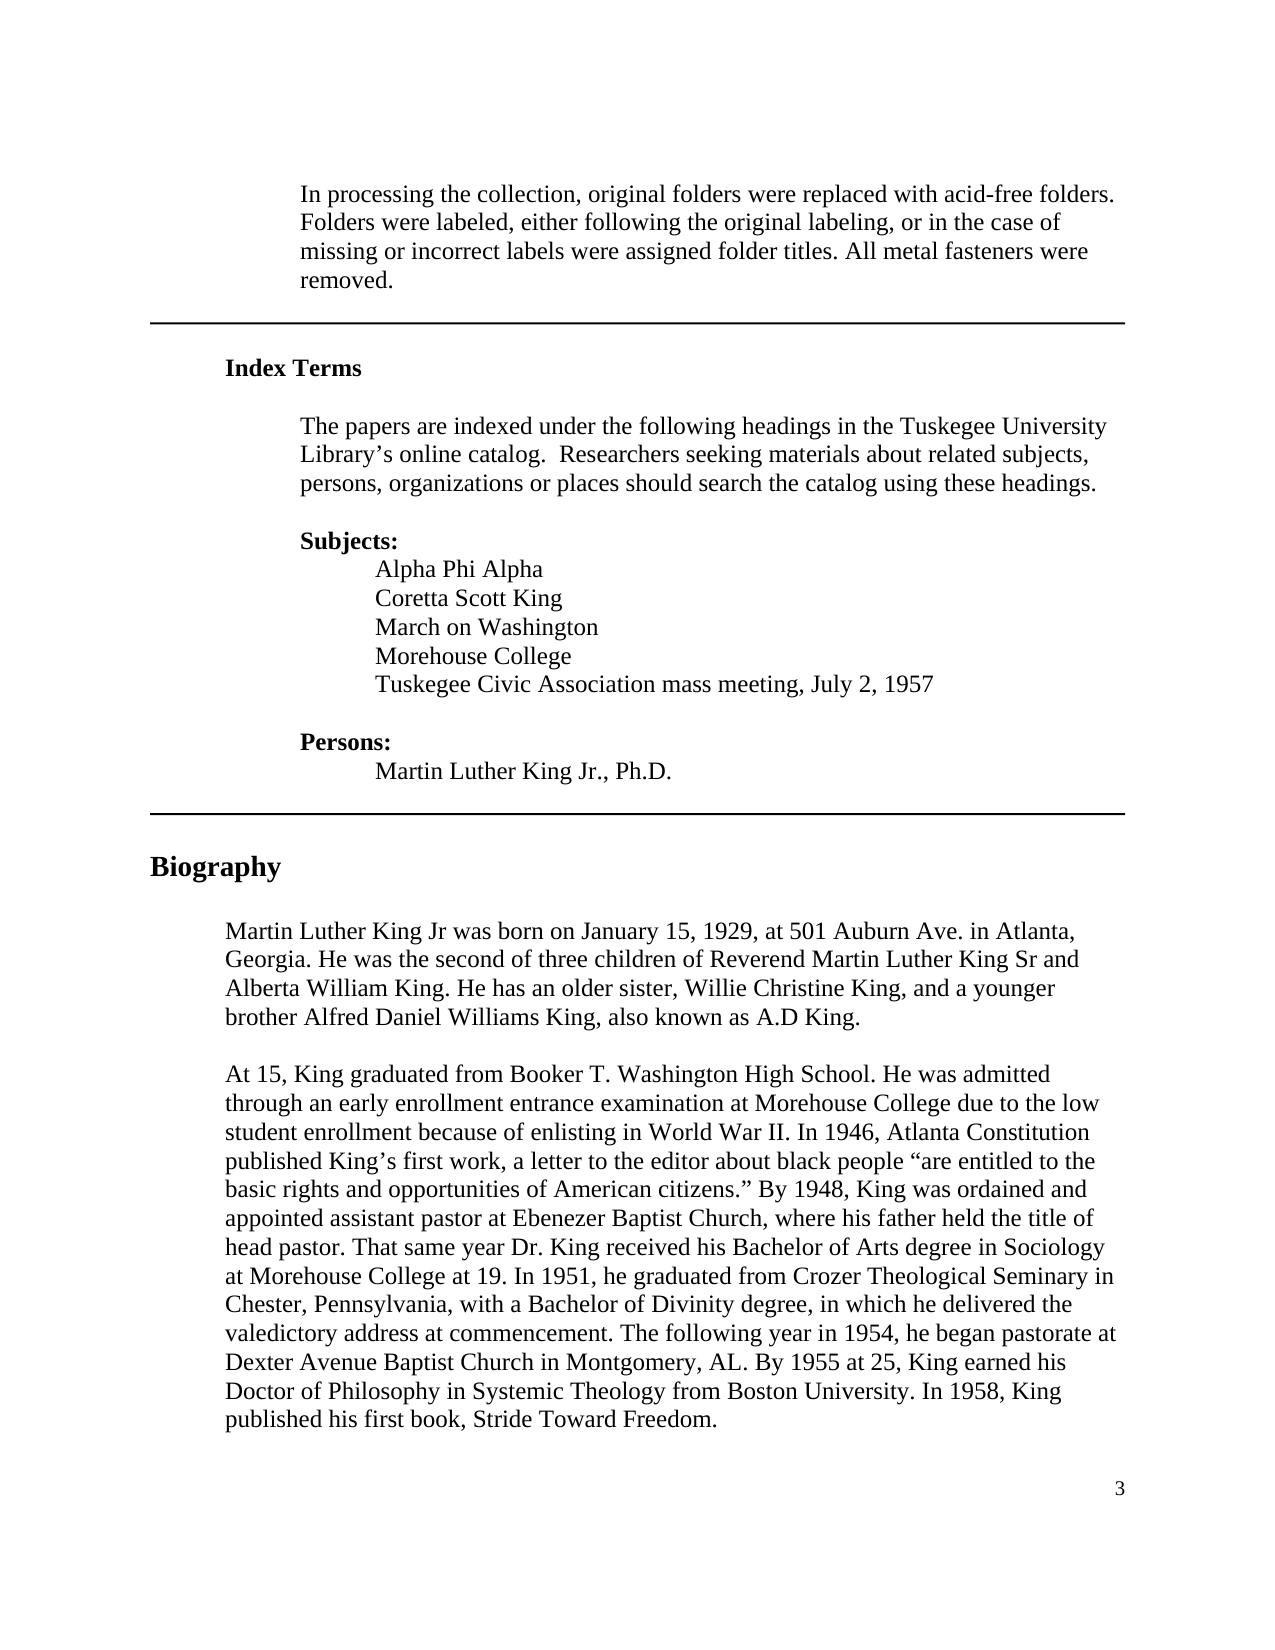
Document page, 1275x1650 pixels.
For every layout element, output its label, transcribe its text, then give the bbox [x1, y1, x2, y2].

text Morehouse College [300, 641, 1125, 669]
text Martin Luther King Jr was born on January 15, 1929, at 501 Auburn Ave. in Atlanta, Georgia. He was the second of three children of Reverend Martin Luther King Sr and Alberta William King. He has an older sister, Willie Christine King, and a younger brother Alfred Daniel Williams King, also known as A.D King. [225, 916, 1125, 1031]
text In processing the collection, original folders were replaced with acid-free folders. Folders were labeled, either following the original labeling, or in the case of missing or incorrect labels were assigned folder titles. All metal fasteners were removed. [300, 179, 1125, 294]
text March on Washington [300, 612, 1125, 641]
text Biography [150, 849, 1125, 882]
text Coretta Scott King [300, 583, 1125, 612]
text At 15, King graduated from Booker T. Washington High School. He was admitted through an early enrollment entrance examination at Morehouse College due to the low student enrollment because of enlisting in World War II. In 1946, Atlanta Constitution published King’s first work, a letter to the editor about black people “are entitled to the basic rights and opportunities of American citizens.” By 1948, King was ordained and appointed assistant pastor at Ebenezer Baptist Church, where his father held the title of head pastor. That same year Dr. King received his Bachelor of Arts degree in Sociology at Morehouse College at 19. In 1951, he graduated from Crozer Theological Seminary in Chester, Pennsylvania, with a Bachelor of Divinity degree, in which he delivered the valedictory address at commencement. The following year in 1954, he began pastorate at Dexter Avenue Baptist Church in Montgomery, AL. By 1955 at 25, King earned his Doctor of Philosophy in Systemic Theology from Boston University. In 1958, King published his first book, Stride Toward Freedom. [225, 1059, 1125, 1433]
text Tuskegee Civic Association mass meeting, July 2, 1957 [300, 669, 1125, 698]
text Index Terms [150, 353, 1125, 382]
text Alpha Phi Alpha [300, 554, 1125, 583]
text Martin Luther King Jr., Ph.D. [300, 756, 1125, 784]
text Subjects: [300, 526, 1125, 554]
text The papers are indexed under the following headings in the Tuskegee University Library’s online catalog. Researchers seeking materials about related subjects, persons, organizations or places should search the catalog using these headings. [300, 411, 1125, 497]
text Persons: [300, 727, 1125, 756]
